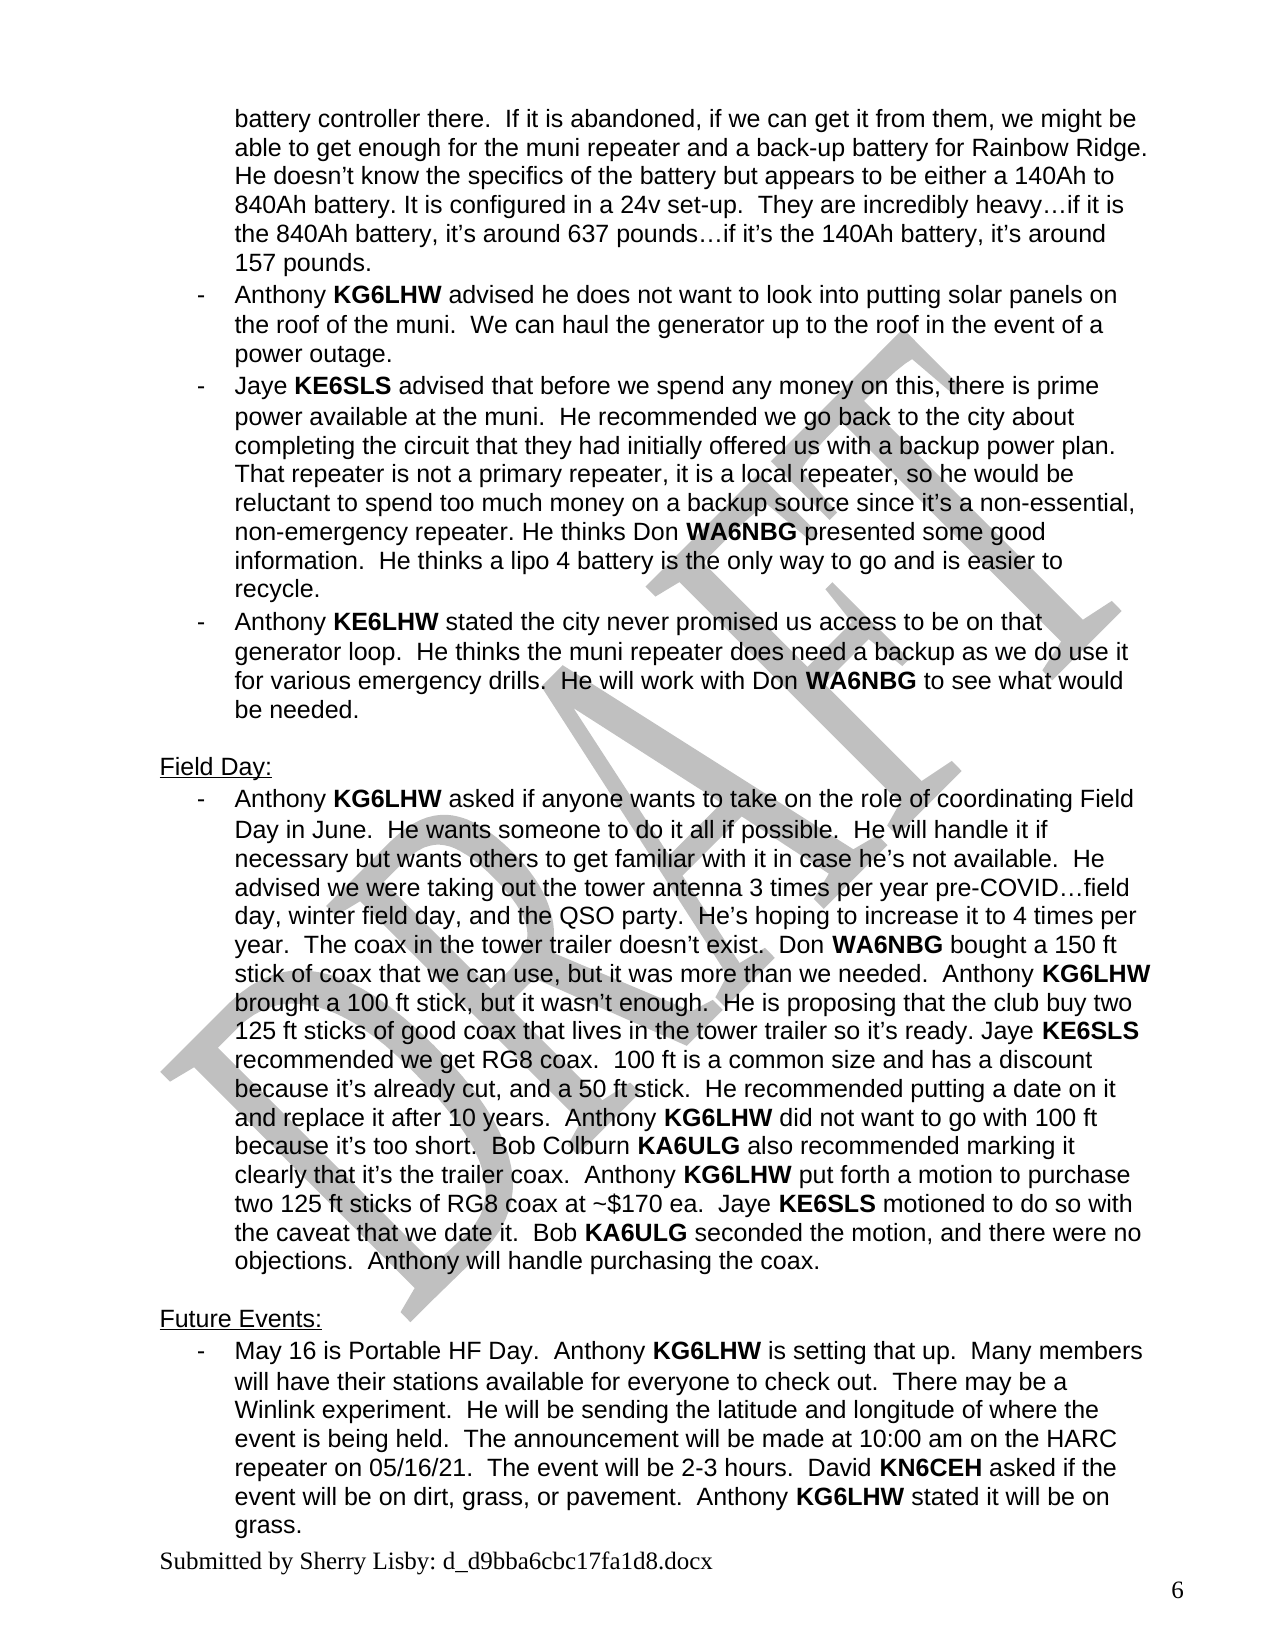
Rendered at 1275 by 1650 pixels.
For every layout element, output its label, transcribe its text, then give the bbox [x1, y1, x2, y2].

list Anthony KG6LHW advised he does not want to look into putting solar panels on the roof of the muni. We can haul the generator up to the roof in the event of a power outage. [197, 276, 1153, 368]
list 840Ah battery. It is configured in a 24v set-up. They are incredibly heavy…if it is the 840Ah battery, it’s around 637 pounds…if it’s the 140Ah battery, it’s around 157 pounds. [234, 190, 1153, 276]
text Field Day: [159, 752, 1153, 781]
list battery controller there. If it is abandoned, if we can get it from them, we might be able to get enough for the muni repeater and a back-up battery for Rainbow Ridge. He doesn’t know the specifics of the battery but appears to be either a 140Ah to [234, 104, 1153, 190]
list Anthony KG6LHW asked if anyone wants to take on the role of coordinating Field Day in June. He wants someone to do it all if possible. He will handle it if necessary but wants others to get familiar with it in case he’s not available. He advised we were taking out the tower antenna 3 times per year pre-COVID…field day, winter field day, and the QSO party. He’s hoping to increase it to 4 times per year. The coax in the tower trailer doesn’t exist. Don WA6NBG bought a 150 ft stick of coax that we can use, but it was more than we needed. Anthony KG6LHW brought a 100 ft stick, but it wasn’t enough. He is proposing that the club buy two 125 ft sticks of good coax that lives in the tower trailer so it’s ready. Jaye KE6SLS recommended we get RG8 coax. 100 ft is a common size and has a discount because it’s already cut, and a 50 ft stick. He recommended putting a date on it and replace it after 10 years. Anthony KG6LHW did not want to go with 100 ft because it’s too short. Bob Colburn KA6ULG also recommended marking it clearly that it’s the trailer coax. Anthony KG6LHW put forth a motion to purchase two 125 ft sticks of RG8 coax at ~$170 ea. Jaye KE6SLS motioned to do so with the caveat that we date it. Bob KA6ULG seconded the motion, and there were no objections. Anthony will handle purchasing the coax. [197, 781, 1153, 1275]
text Future Events: [159, 1304, 1153, 1332]
list Jaye KE6SLS advised that before we spend any money on this, there is prime power available at the muni. He recommended we go back to the city about completing the circuit that they had initially offered us with a backup power plan. That repeater is not a primary repeater, it is a local repeater, so he would be reluctant to spend too much money on a backup source since it’s a non-essential, non-emergency repeater. He thinks Don WA6NBG presented some good information. He thinks a lipo 4 battery is the only way to go and is easier to recycle. [197, 368, 1153, 603]
list Anthony KE6LHW stated the city never promised us access to be on that generator loop. He thinks the muni repeater does need a backup as we do use it for various emergency drills. He will work with Don WA6NBG to see what would be needed. [197, 603, 1153, 723]
list May 16 is Portable HF Day. Anthony KG6LHW is setting that up. Many members will have their stations available for everyone to check out. There may be a Winlink experiment. He will be sending the latitude and longitude of where the event is being held. The announcement will be made at 10:00 am on the HARC repeater on 05/16/21. The event will be 2-3 hours. David KN6CEH asked if the event will be on dirt, grass, or pavement. Anthony KG6LHW stated it will be on grass. [197, 1332, 1153, 1539]
